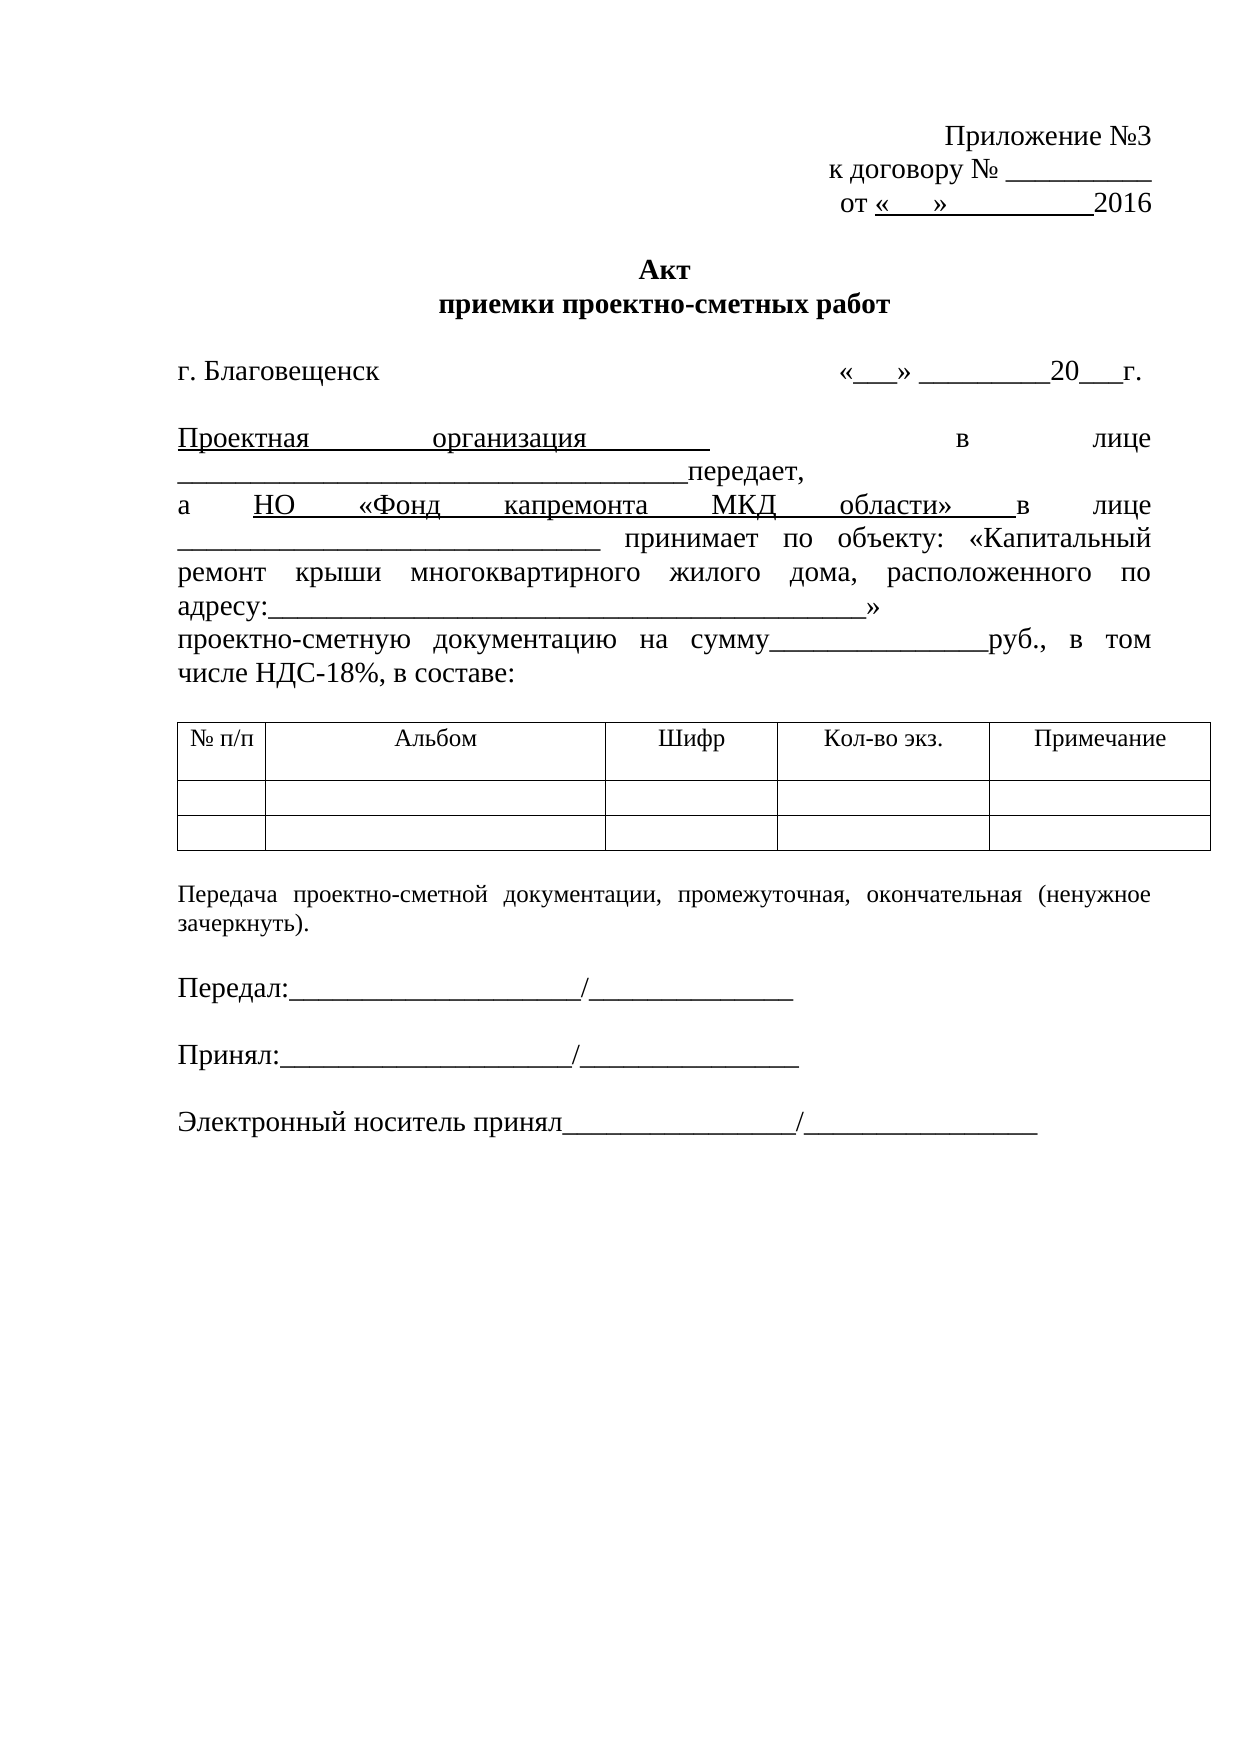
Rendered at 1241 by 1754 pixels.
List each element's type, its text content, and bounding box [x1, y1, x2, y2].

text Электронный носитель принял________________/________________ [177, 1104, 1152, 1138]
table_cell [178, 816, 265, 849]
text Акт [177, 252, 1152, 286]
text Проектная организация в лице ___________________________________передает, [177, 420, 1152, 487]
text г. Благовещенск «___» _________20___г. [177, 353, 1152, 386]
table_cell [990, 816, 1210, 849]
table_header Кол-во экз. [778, 723, 989, 780]
table_cell [990, 781, 1210, 815]
text Принял:____________________/_______________ [177, 1037, 1152, 1071]
text Приложение №3 [177, 118, 1152, 152]
table_cell [266, 816, 605, 849]
table_header № п/п [178, 723, 265, 780]
text от « » 2016 [177, 185, 1152, 219]
table_header Шифр [606, 723, 777, 780]
table_header Примечание [990, 723, 1210, 780]
text Передача проектно-сметной документации, промежуточная, окончательная (ненужное зачеркнуть). [177, 879, 1152, 937]
table_cell [778, 781, 989, 815]
text Передал:____________________/______________ [177, 970, 1152, 1004]
table_cell [266, 781, 605, 815]
table_cell [606, 816, 777, 849]
table_cell [606, 781, 777, 815]
text приемки проектно-сметных работ [177, 286, 1152, 319]
text к договору № __________ [177, 152, 1152, 185]
text проектно-сметную документацию на сумму_______________руб., в том числе НДС-18%, в составе: [177, 621, 1152, 688]
table_cell [178, 781, 265, 815]
text а НО «Фонд капремонта МКД области» в лице _____________________________ принимает по объекту: «Капитальный ремонт крыши многоквартирного жилого дома, расположенного по адресу:_________________________________________» [177, 487, 1152, 621]
table_cell [778, 816, 989, 849]
table_header Альбом [266, 723, 605, 780]
